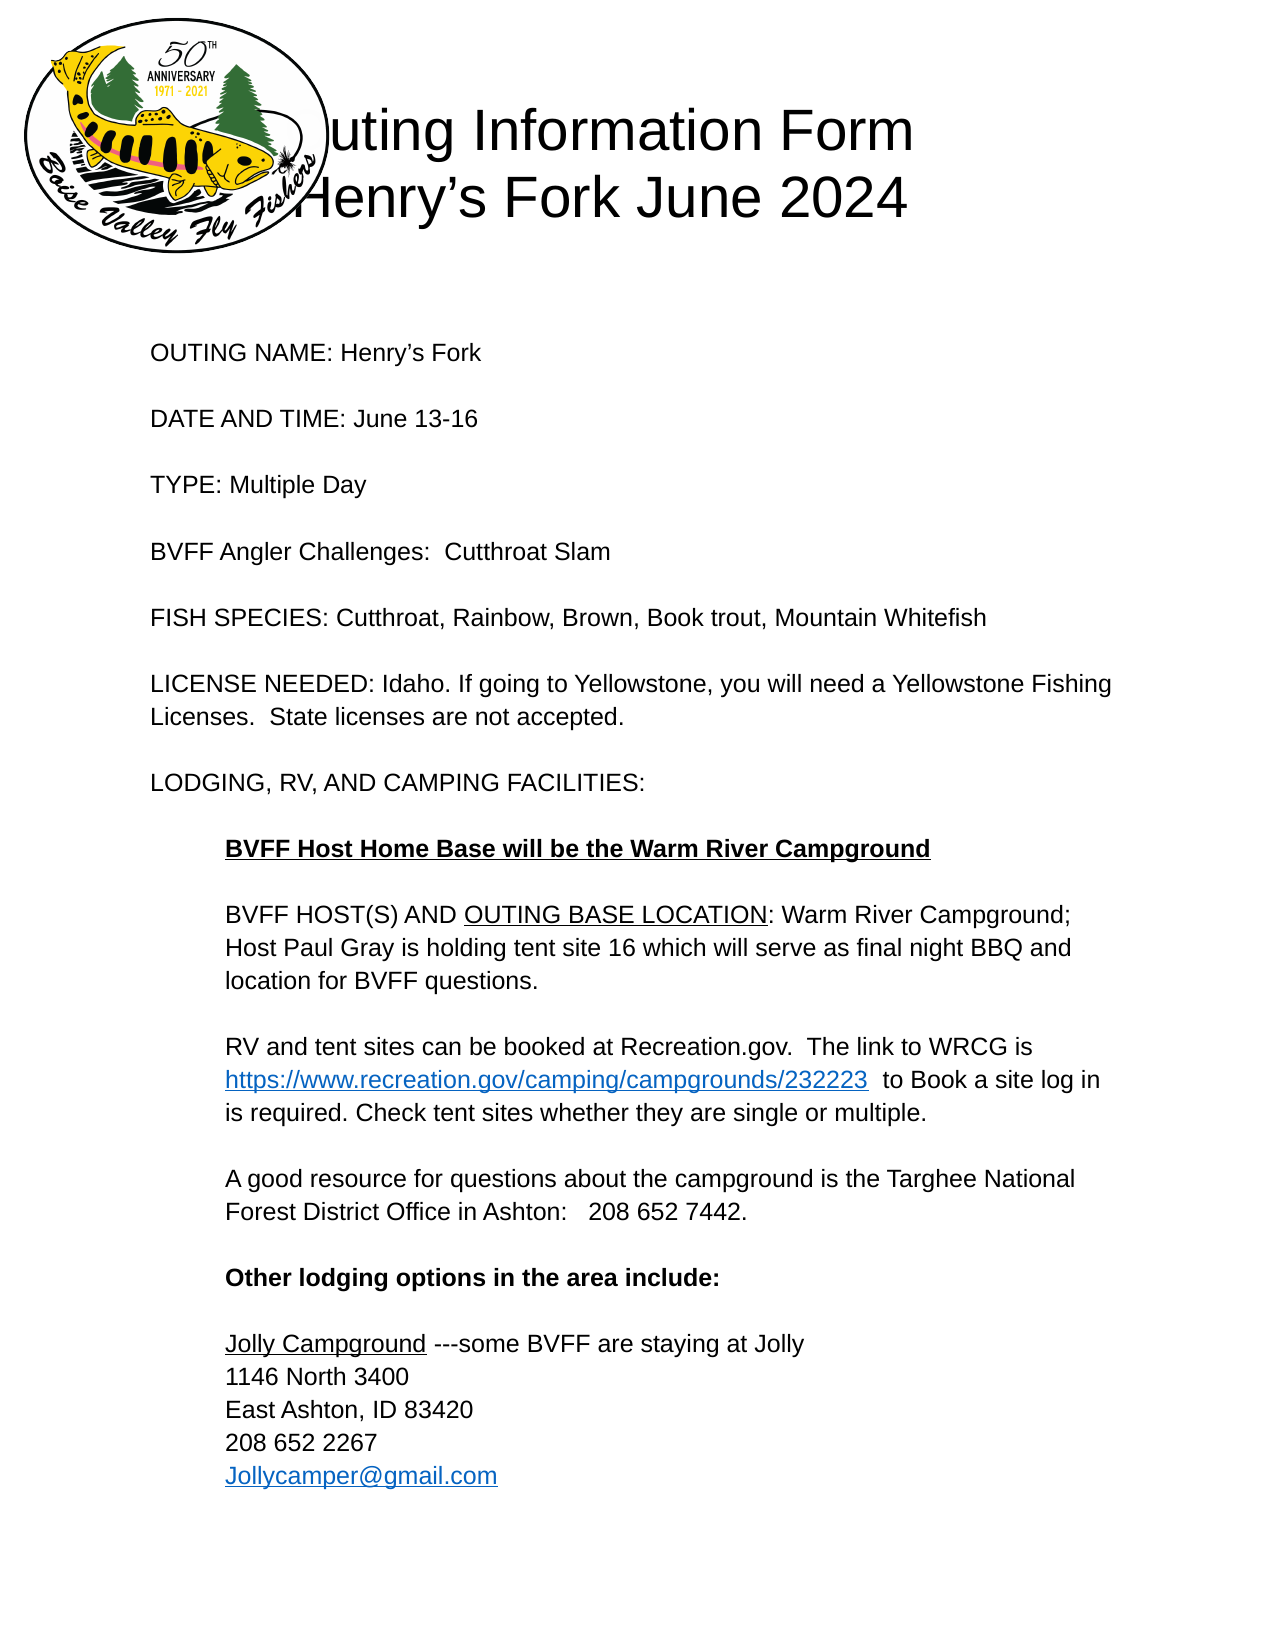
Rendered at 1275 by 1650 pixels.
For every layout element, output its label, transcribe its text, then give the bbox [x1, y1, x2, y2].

text Jollycamper@gmail.com [225, 1461, 1125, 1490]
picture [15, 9, 338, 260]
text A good resource for questions about the campground is the Targhee National Forest District Office in Ashton: 208 652 7442. [225, 1164, 1125, 1226]
text LODGING, RV, AND CAMPING FACILITIES: [150, 768, 1125, 796]
text LICENSE NEEDED: Idaho. If going to Yellowstone, you will need a Yellowstone Fishing Licenses. State licenses are not accepted. [150, 668, 1125, 730]
text OUTING NAME: Henry’s Fork [150, 338, 1125, 367]
text BVFF HOST(S) AND OUTING BASE LOCATION: Warm River Campground; Host Paul Gray is holding tent site 16 which will serve as final night BBQ and location for BVFF questions. [225, 900, 1125, 994]
text Other lodging options in the area include: [225, 1263, 1125, 1292]
text 208 652 2267 [225, 1428, 1125, 1457]
text TYPE: Multiple Day [150, 470, 1125, 499]
text BVFF Angler Challenges: Cutthroat Slam [150, 536, 1125, 565]
text 1146 North 3400 [225, 1362, 1125, 1391]
text East Ashton, ID 83420 [225, 1395, 1125, 1424]
text FISH SPECIES: Cutthroat, Rainbow, Brown, Book trout, Mountain Whitefish [150, 602, 1125, 631]
text DATE AND TIME: June 13-16 [150, 404, 1125, 433]
text BVFF Host Home Base will be the Warm River Campground [225, 834, 1125, 862]
text RV and tent sites can be booked at Recreation.gov. The link to WRCG is https://www.recreation.gov/camping/campgrounds/232223 to Book a site log in is required. Check tent sites whether they are single or multiple. [225, 1032, 1125, 1127]
text Jolly Campground ---some BVFF are staying at Jolly [225, 1329, 1125, 1358]
